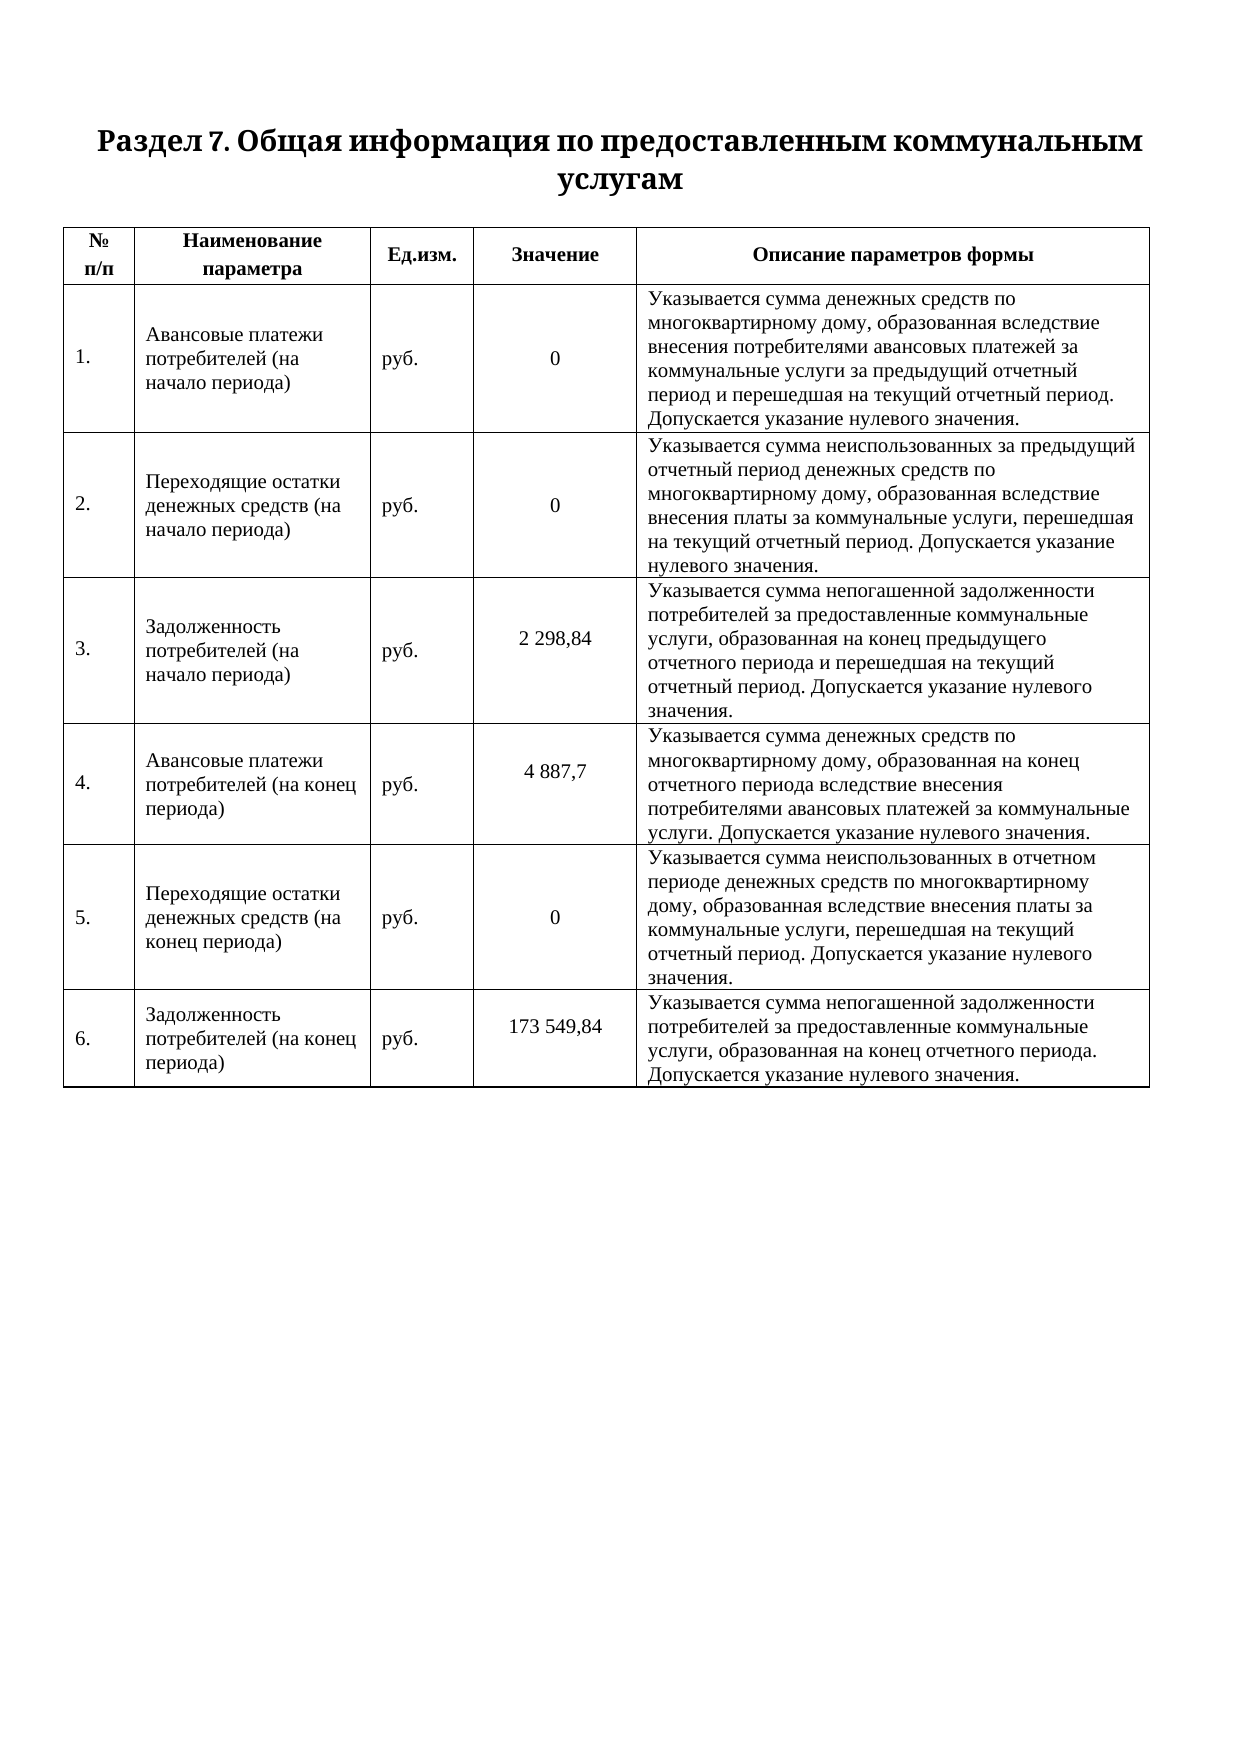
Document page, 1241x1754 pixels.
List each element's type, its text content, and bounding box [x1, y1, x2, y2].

table_header Значение [474, 228, 636, 284]
table_cell Указывается сумма денежных средств по многоквартирному дому, образованная вследствие внесения потребителями авансовых платежей за коммунальные услуги за предыдущий отчетный период и перешедшая на текущий отчетный период. Допускается указание нулевого значения. [637, 285, 1149, 432]
table_cell 4. [64, 724, 134, 844]
table_header № п/п [64, 228, 134, 284]
table_cell Переходящие остатки денежных средств (на начало периода) [135, 433, 370, 577]
table_cell руб. [371, 990, 473, 1086]
table_cell 4 887,7 [474, 724, 636, 844]
table_cell Задолженность потребителей (на конец периода) [135, 990, 370, 1086]
table_cell 2. [64, 433, 134, 577]
table_cell Указывается сумма непогашенной задолженности потребителей за предоставленные коммунальные услуги, образованная на конец отчетного периода. Допускается указание нулевого значения. [637, 990, 1149, 1086]
table_cell 3. [64, 578, 134, 722]
text Раздел 7. Общая информация по предоставленным коммунальным услугам [75, 125, 1165, 197]
table_cell руб. [371, 578, 473, 722]
table_cell 6. [64, 990, 134, 1086]
table_cell Авансовые платежи потребителей (на конец периода) [135, 724, 370, 844]
table_cell Указывается сумма непогашенной задолженности потребителей за предоставленные коммунальные услуги, образованная на конец предыдущего отчетного периода и перешедшая на текущий отчетный период. Допускается указание нулевого значения. [637, 578, 1149, 722]
table_cell 0 [474, 433, 636, 577]
table_header Описание параметров формы [637, 228, 1149, 284]
table_header Ед.изм. [371, 228, 473, 284]
table_cell Указывается сумма денежных средств по многоквартирному дому, образованная на конец отчетного периода вследствие внесения потребителями авансовых платежей за коммунальные услуги. Допускается указание нулевого значения. [637, 724, 1149, 844]
table_cell руб. [371, 724, 473, 844]
table_cell Авансовые платежи потребителей (на начало периода) [135, 285, 370, 432]
table_cell руб. [371, 433, 473, 577]
table_cell Переходящие остатки денежных средств (на конец периода) [135, 845, 370, 989]
table_cell 173 549,84 [474, 990, 636, 1086]
table_cell руб. [371, 285, 473, 432]
table_cell 1. [64, 285, 134, 432]
table_cell Задолженность потребителей (на начало периода) [135, 578, 370, 722]
table_cell Указывается сумма неиспользованных за предыдущий отчетный период денежных средств по многоквартирному дому, образованная вследствие внесения платы за коммунальные услуги, перешедшая на текущий отчетный период. Допускается указание нулевого значения. [637, 433, 1149, 577]
table_cell Указывается сумма неиспользованных в отчетном периоде денежных средств по многоквартирному дому, образованная вследствие внесения платы за коммунальные услуги, перешедшая на текущий отчетный период. Допускается указание нулевого значения. [637, 845, 1149, 989]
table_header Наименование параметра [135, 228, 370, 284]
table_cell руб. [371, 845, 473, 989]
table_cell 2 298,84 [474, 578, 636, 722]
table_cell 5. [64, 845, 134, 989]
table_cell 0 [474, 285, 636, 432]
table_cell 0 [474, 845, 636, 989]
